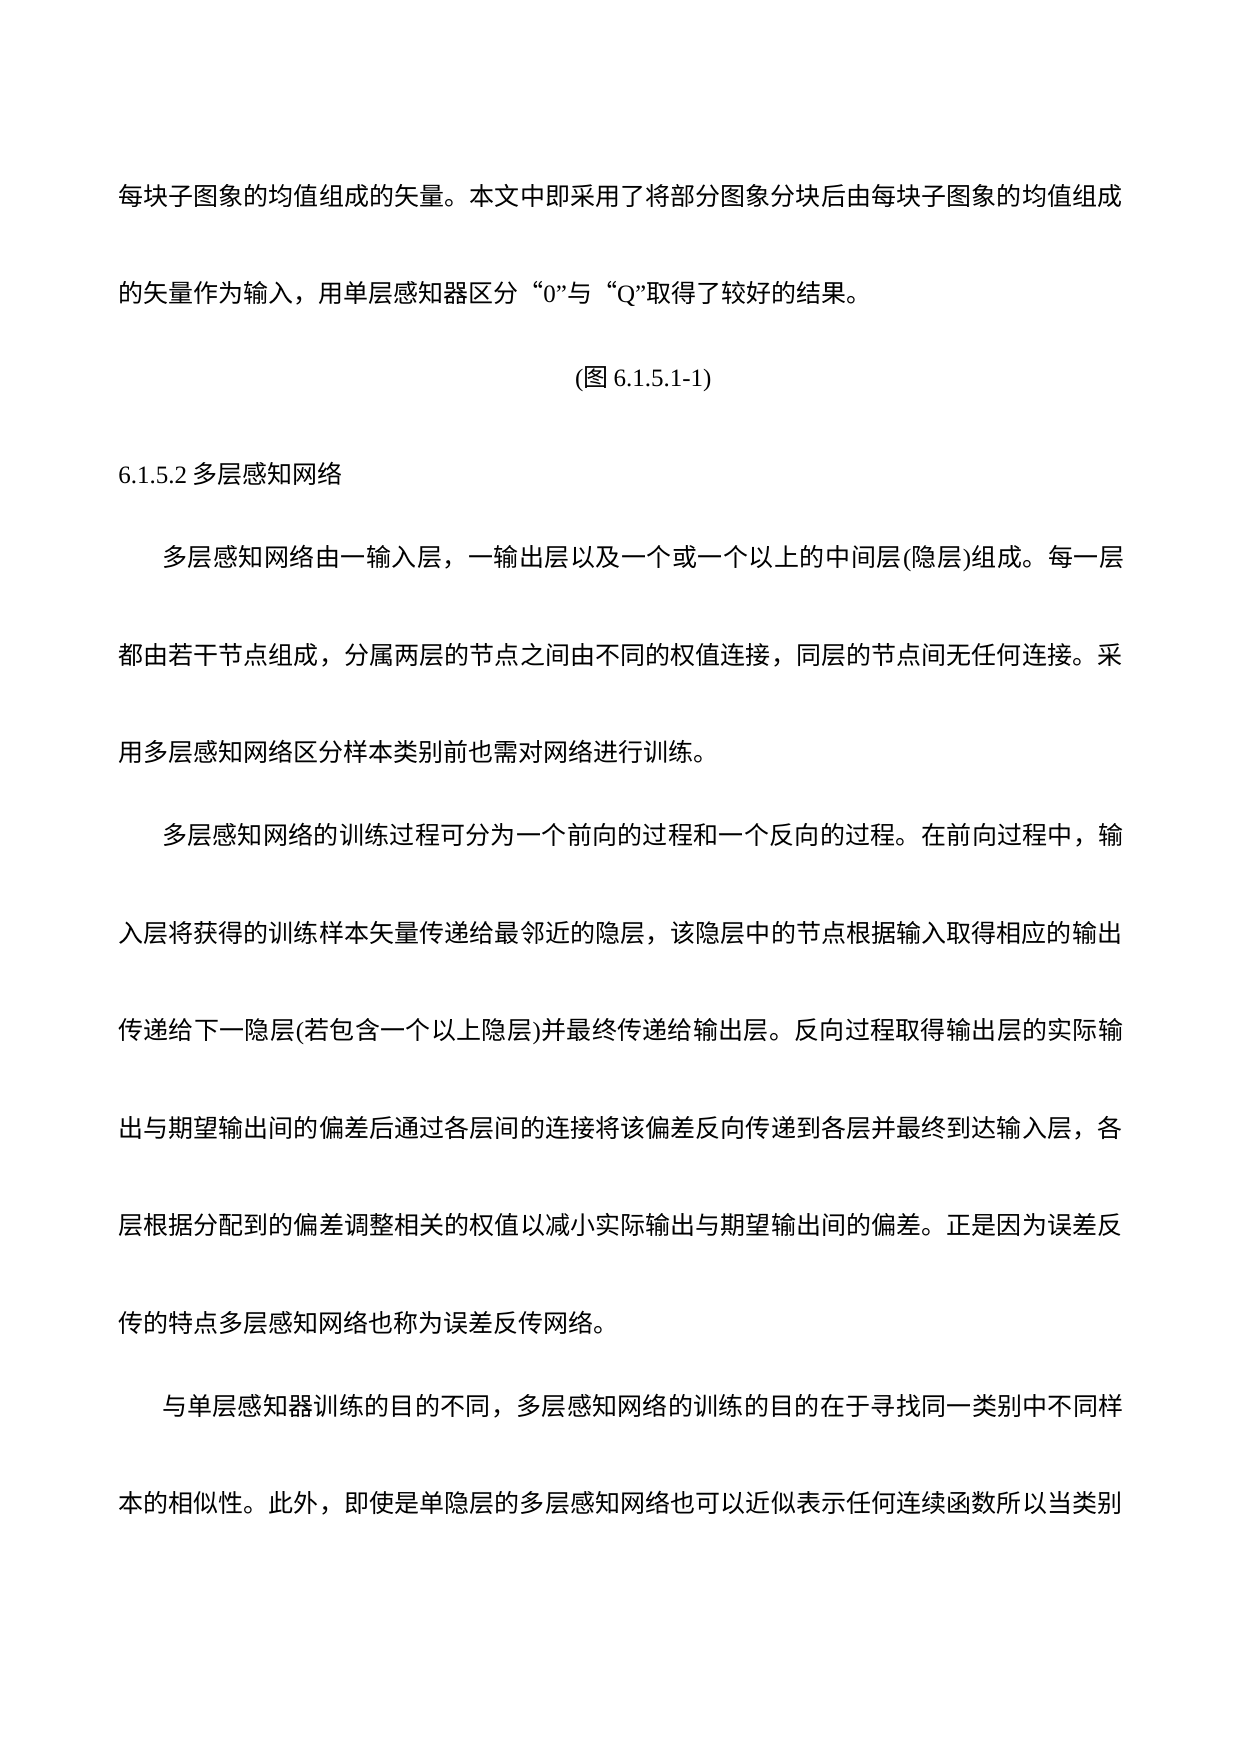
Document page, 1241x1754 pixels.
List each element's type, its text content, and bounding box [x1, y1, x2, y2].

text 6.1.5.2多层感知网络 [118, 440, 1124, 505]
text 多层感知网络由一输入层，一输出层以及一个或一个以上的中间层(隐层)组成。每一层都由若干节点组成，分属两层的节点之间由不同的权值连接，同层的节点间无任何连接。采用多层感知网络区分样本类别前也需对网络进行训练。 [118, 523, 1124, 783]
text 在字符识别系统中可以用单层感知器来作粗分类或对粗分类后的结果在较小的类别空间中进行识别。字符识别的输入矢量X可有不同的取法，可以是字符图象矢量或图象分块后由每块子图象的均值组成的矢量。本文中即采用了将部分图象分块后由每块子图象的均值组成的矢量作为输入，用单层感知器区分“0”与“Q”取得了较好的结果。 [118, 162, 1124, 324]
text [118, 1372, 1124, 1534]
text (图6.1.5.1-1) [118, 343, 1124, 408]
text 多层感知网络的训练过程可分为一个前向的过程和一个反向的过程。在前向过程中，输入层将获得的训练样本矢量传递给最邻近的隐层，该隐层中的节点根据输入取得相应的输出传递给下一隐层(若包含一个以上隐层)并最终传递给输出层。反向过程取得输出层的实际输出与期望输出间的偏差后通过各层间的连接将该偏差反向传递到各层并最终到达输入层，各层根据分配到的偏差调整相关的权值以减小实际输出与期望输出间的偏差。正是因为误差反传的特点多层感知网络也称为误差反传网络。 [118, 801, 1124, 1354]
